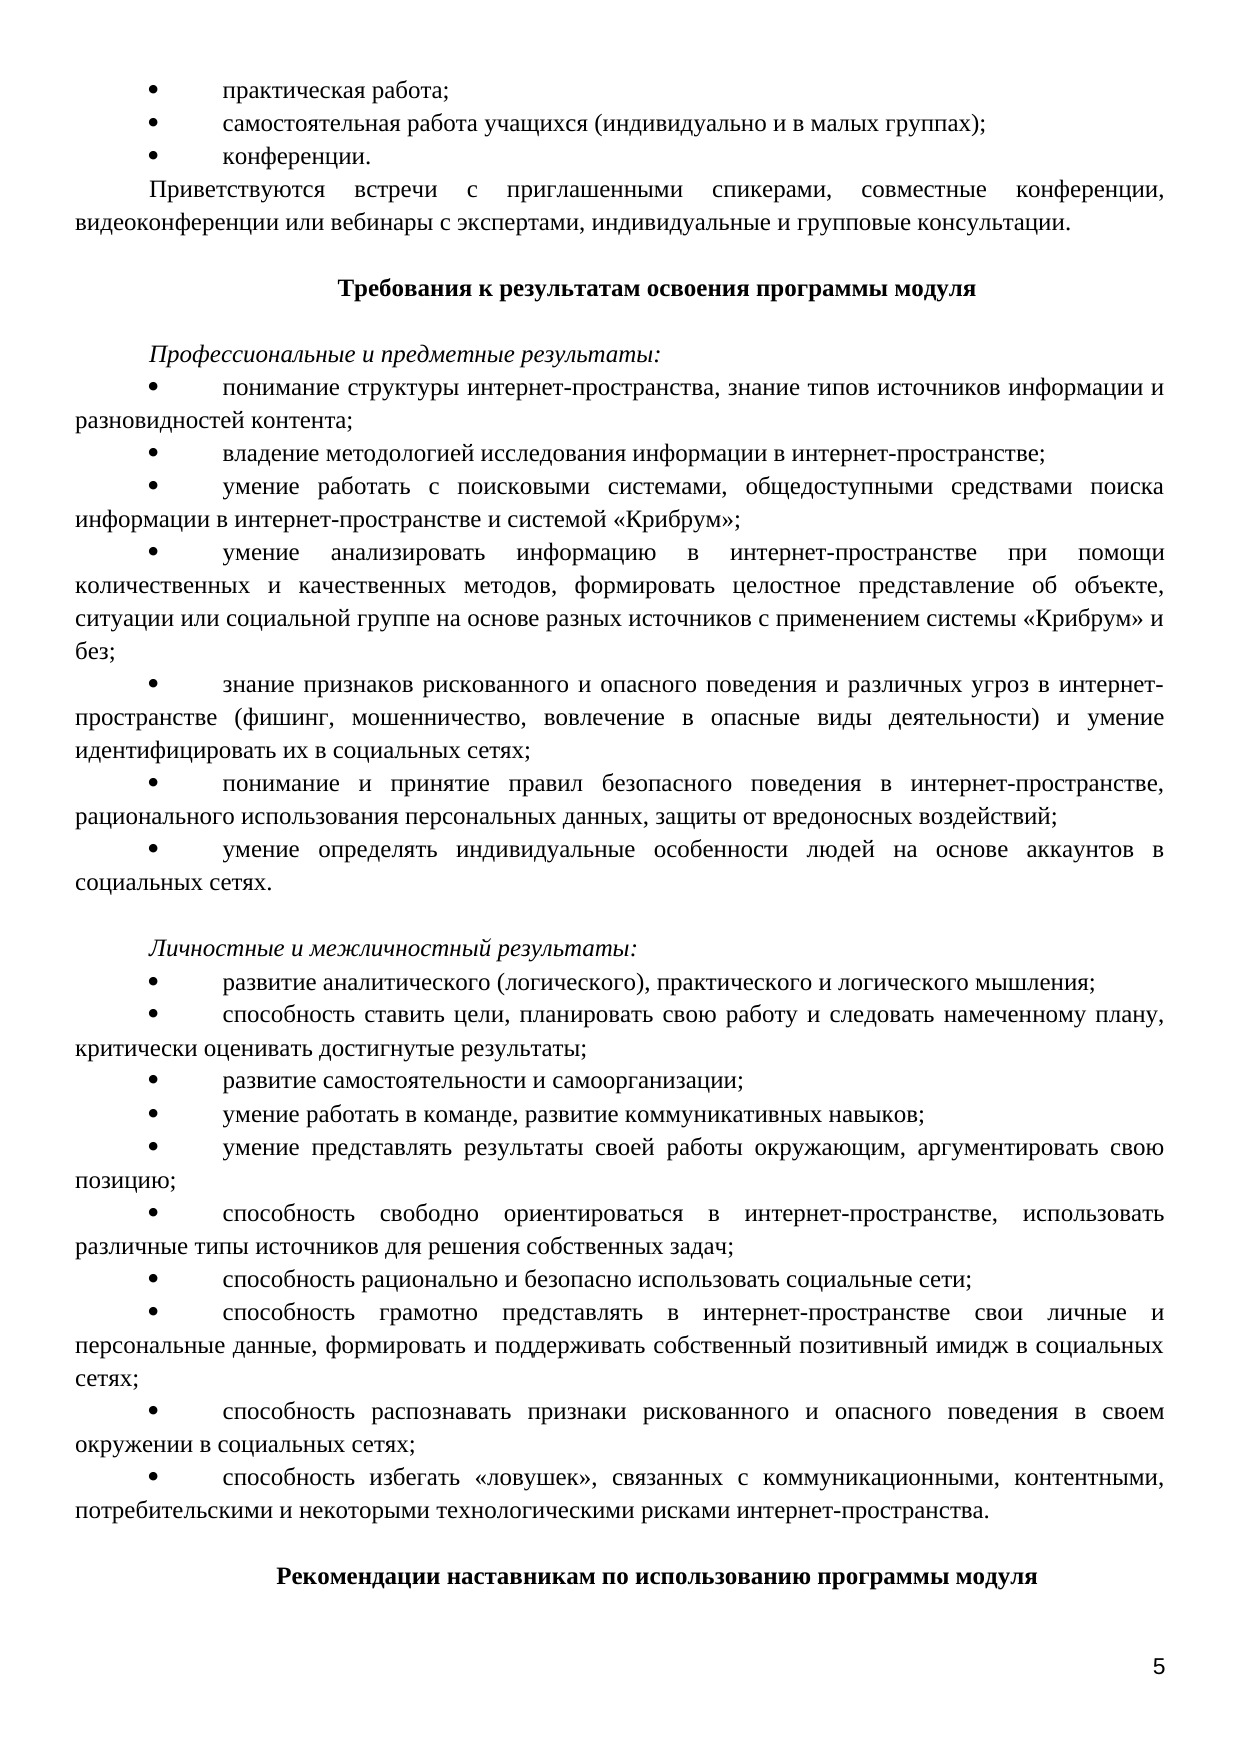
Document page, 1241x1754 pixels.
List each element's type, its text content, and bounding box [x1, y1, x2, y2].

list практическая работа; [75, 75, 1165, 104]
list конференции. [75, 141, 1165, 170]
list способность свободно ориентироваться в интернет-пространстве, использовать различные типы источников для решения собственных задач; [75, 1198, 1165, 1259]
list умение анализировать информацию в интернет-пространстве при помощи количественных и качественных методов, формировать целостное представление об объекте, ситуации или социальной группе на основе разных источников с применением системы «Крибрум» и без; [75, 537, 1165, 665]
list понимание и принятие правил безопасного поведения в интернет-пространстве, рационального использования персональных данных, защиты от вредоносных воздействий; [75, 768, 1165, 830]
list способность избегать «ловушек», связанных с коммуникационными, контентными, потребительскими и некоторыми технологическими рисками интернет-пространства. [75, 1462, 1165, 1524]
text Профессиональные и предметные результаты: [75, 339, 1165, 368]
text Требования к результатам освоения программы модуля [75, 273, 1165, 302]
list способность рационально и безопасно использовать социальные сети; [75, 1264, 1165, 1292]
text Приветствуются встречи с приглашенными спикерами, совместные конференции, видеоконференции или вебинары с экспертами, индивидуальные и групповые консультации. [75, 174, 1165, 236]
text Рекомендации наставникам по использованию программы модуля [75, 1561, 1165, 1590]
list умение работать с поисковыми системами, общедоступными средствами поиска информации в интернет-пространстве и системой «Крибрум»; [75, 471, 1165, 533]
list умение работать в команде, развитие коммуникативных навыков; [75, 1099, 1165, 1127]
list понимание структуры интернет-пространства, знание типов источников информации и разновидностей контента; [75, 372, 1165, 434]
list способность грамотно представлять в интернет-пространстве свои личные и персональные данные, формировать и поддерживать собственный позитивный имидж в социальных сетях; [75, 1297, 1165, 1392]
list развитие аналитического (логического), практического и логического мышления; [75, 967, 1165, 995]
list способность ставить цели, планировать свою работу и следовать намеченному плану, критически оценивать достигнутые результаты; [75, 999, 1165, 1061]
text Личностные и межличностный результаты: [75, 933, 1165, 962]
list самостоятельная работа учащихся (индивидуально и в малых группах); [75, 108, 1165, 137]
list способность распознавать признаки рискованного и опасного поведения в своем окружении в социальных сетях; [75, 1396, 1165, 1458]
list умение представлять результаты своей работы окружающим, аргументировать свою позицию; [75, 1132, 1165, 1193]
list владение методологией исследования информации в интернет-пространстве; [75, 438, 1165, 467]
list развитие самостоятельности и самоорганизации; [75, 1066, 1165, 1094]
list умение определять индивидуальные особенности людей на основе аккаунтов в социальных сетях. [75, 834, 1165, 896]
list знание признаков рискованного и опасного поведения и различных угроз в интернет-пространстве (фишинг, мошенничество, вовлечение в опасные виды деятельности) и умение идентифицировать их в социальных сетях; [75, 669, 1165, 764]
